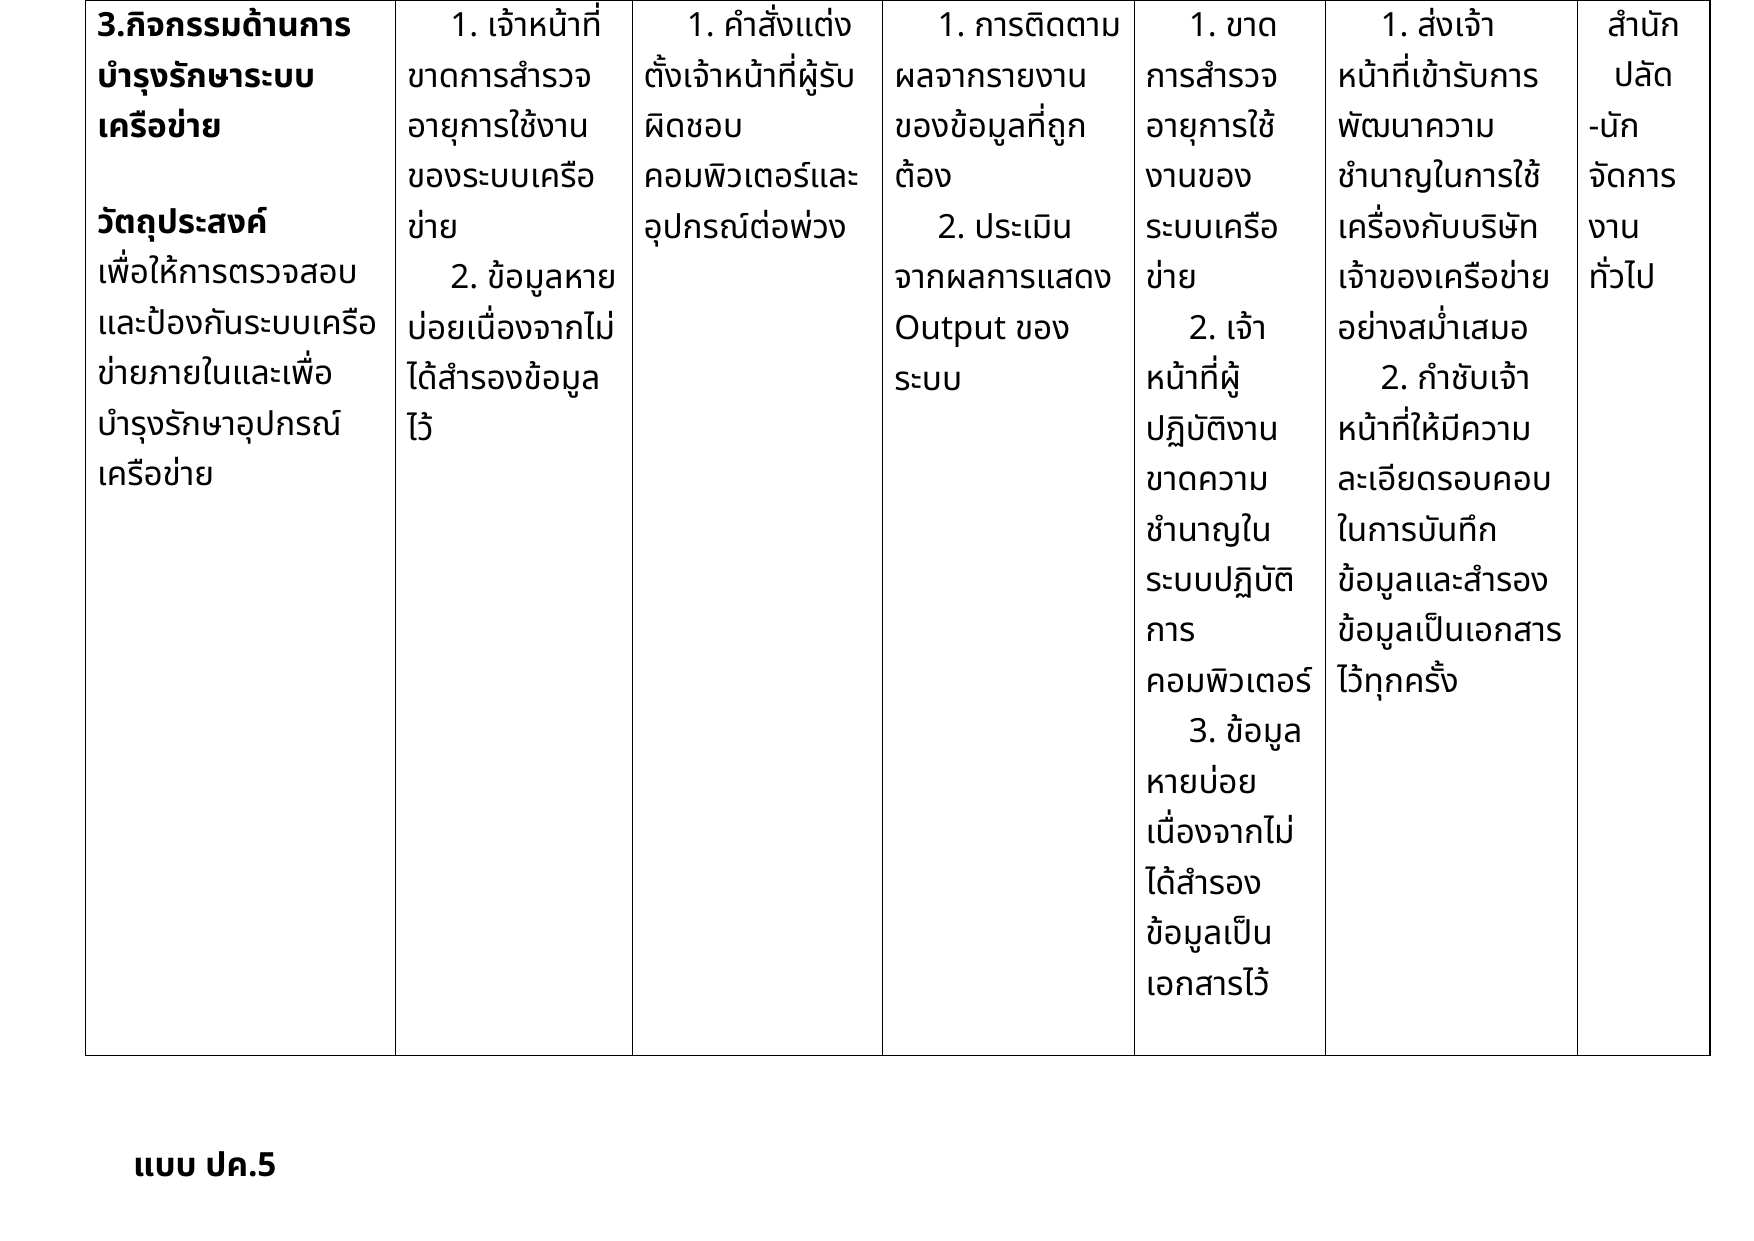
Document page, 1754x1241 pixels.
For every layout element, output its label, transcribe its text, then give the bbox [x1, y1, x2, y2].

text แบบ ปค.5 [133, 1112, 1734, 1191]
table_cell 3.กิจกรรมด้านการบำรุงรักษาระบบเครือข่าย วัตถุประสงค์ เพื่อให้การตรวจสอบและป้องกันระบบเครือข่ายภายในและเพื่อบำรุงรักษาอุปกรณ์เครือข่าย [86, 1, 395, 1055]
table_cell 1. ขาดการสำรวจอายุการใช้งานของระบบเครือข่าย 2. เจ้าหน้าที่ผู้ปฏิบัติงานขาดความชำนาญในระบบปฏิบัติการคอมพิวเตอร์ 3. ข้อมูลหายบ่อยเนื่องจากไม่ได้สำรองข้อมูลเป็นเอกสารไว้ [1135, 1, 1325, 1055]
table_cell 1. ส่งเจ้าหน้าที่เข้ารับการพัฒนาความชำนาญในการใช้เครื่องกับบริษัทเจ้าของเครือข่ายอย่างสม่ำเสมอ 2. กำชับเจ้าหน้าที่ให้มีความละเอียดรอบคอบในการบันทึกข้อมูลและสำรองข้อมูลเป็นเอกสารไว้ทุกครั้ง [1326, 1, 1577, 1055]
table_cell สำนักปลัด -นักจัดการงานทั่วไป [1578, 1, 1709, 1055]
table_cell 1. การติดตามผลจากรายงานของข้อมูลที่ถูกต้อง 2. ประเมินจากผลการแสดง Output ของระบบ [883, 1, 1134, 1055]
table_cell 1. คำสั่งแต่งตั้งเจ้าหน้าที่ผู้รับผิดชอบคอมพิวเตอร์และอุปกรณ์ต่อพ่วง [633, 1, 882, 1055]
table_cell 1. เจ้าหน้าที่ขาดการสำรวจอายุการใช้งานของระบบเครือข่าย 2. ข้อมูลหายบ่อยเนื่องจากไม่ได้สำรองข้อมูลไว้ [396, 1, 632, 1055]
